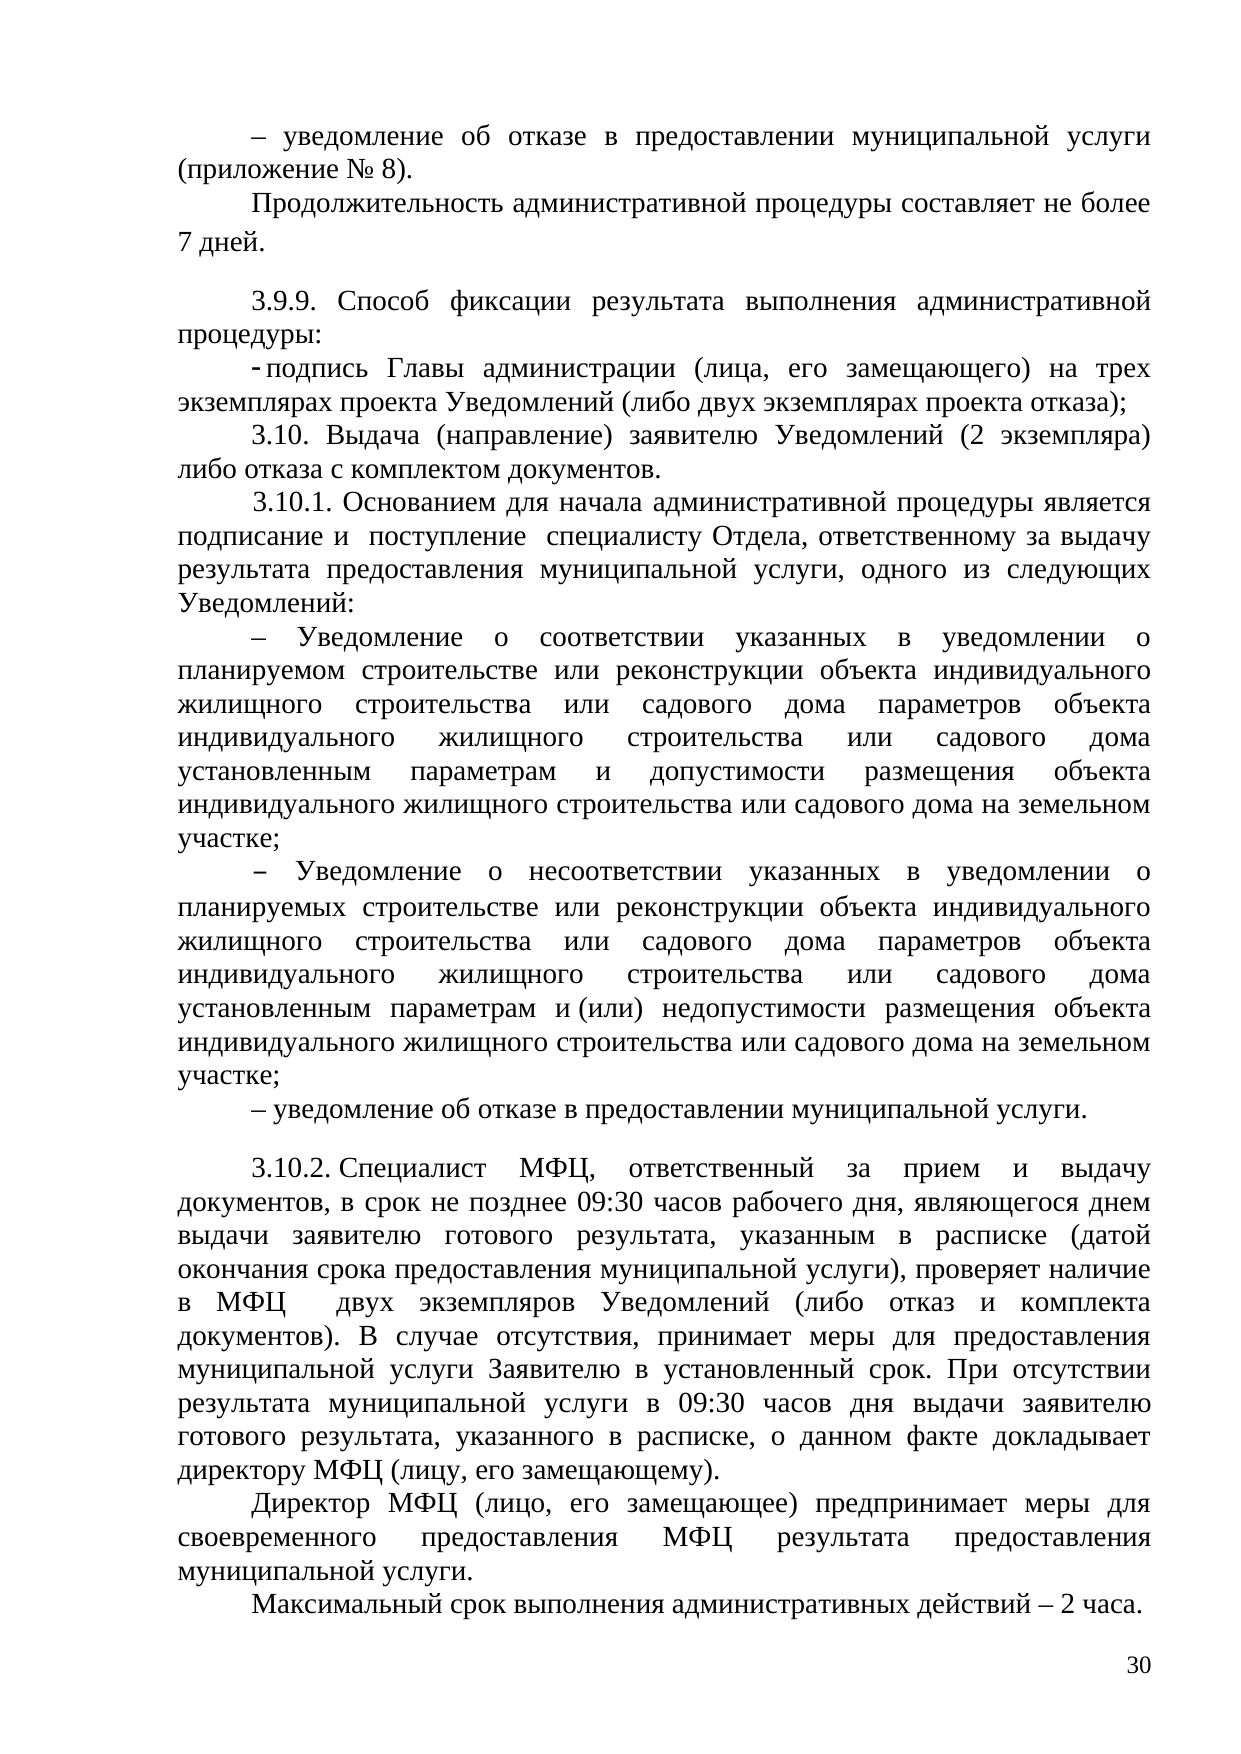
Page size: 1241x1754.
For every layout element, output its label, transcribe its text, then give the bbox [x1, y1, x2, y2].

text – уведомление об отказе в предоставлении муниципальной услуги (приложение № 8). [177, 118, 1152, 185]
text 3.10.2. Специалист МФЦ, ответственный за прием и выдачу документов, в срок не позднее 09:30 часов рабочего дня, являющегося днем выдачи заявителю готового результата, указанным в расписке (датой окончания срока предоставления муниципальной услуги), проверяет наличие в МФЦ двух экземпляров Уведомлений (либо отказ и комплекта документов). В случае отсутствия, принимает меры для предоставления муниципальной услуги Заявителю в установленный срок. При отсутствии результата муниципальной услуги в 09:30 часов дня выдачи заявителю готового результата, указанного в расписке, о данном факте докладывает директору МФЦ (лицу, его замещающему). [177, 1150, 1152, 1486]
text Максимальный срок выполнения административных действий – 2 часа. [177, 1586, 1152, 1620]
text – уведомление об отказе в предоставлении муниципальной услуги. [177, 1091, 1152, 1124]
text Директор МФЦ (лицо, его замещающее) предпринимает меры для своевременного предоставления МФЦ результата предоставления муниципальной услуги. [177, 1486, 1152, 1586]
text 3.10.1. Основанием для начала административной процедуры является подписание и поступление специалисту Отдела, ответственному за выдачу результата предоставления муниципальной услуги, одного из следующих Уведомлений: [177, 484, 1152, 619]
text 3.10. Выдача (направление) заявителю Уведомлений (2 экземпляра) либо отказа с комплектом документов. [177, 417, 1152, 484]
text – Уведомление о соответствии указанных в уведомлении о планируемом строительстве или реконструкции объекта индивидуального жилищного строительства или садового дома параметров объекта индивидуального жилищного строительства или садового дома установленным параметрам и допустимости размещения объекта индивидуального жилищного строительства или садового дома на земельном участке; [177, 619, 1152, 853]
text – Уведомление о несоответствии указанных в уведомлении о планируемых строительстве или реконструкции объекта индивидуального жилищного строительства или садового дома параметров объекта индивидуального жилищного строительства или садового дома установленным параметрам и (или) недопустимости размещения объекта индивидуального жилищного строительства или садового дома на земельном участке; [177, 853, 1152, 1091]
text Продолжительность административной процедуры составляет не более 7 дней. [177, 185, 1152, 257]
text 3.9.9. Способ фиксации результата выполнения административной процедуры: [177, 283, 1152, 350]
list подпись Главы администрации (лица, его замещающего) на трех экземплярах проекта Уведомлений (либо двух экземплярах проекта отказа); [177, 350, 1152, 417]
